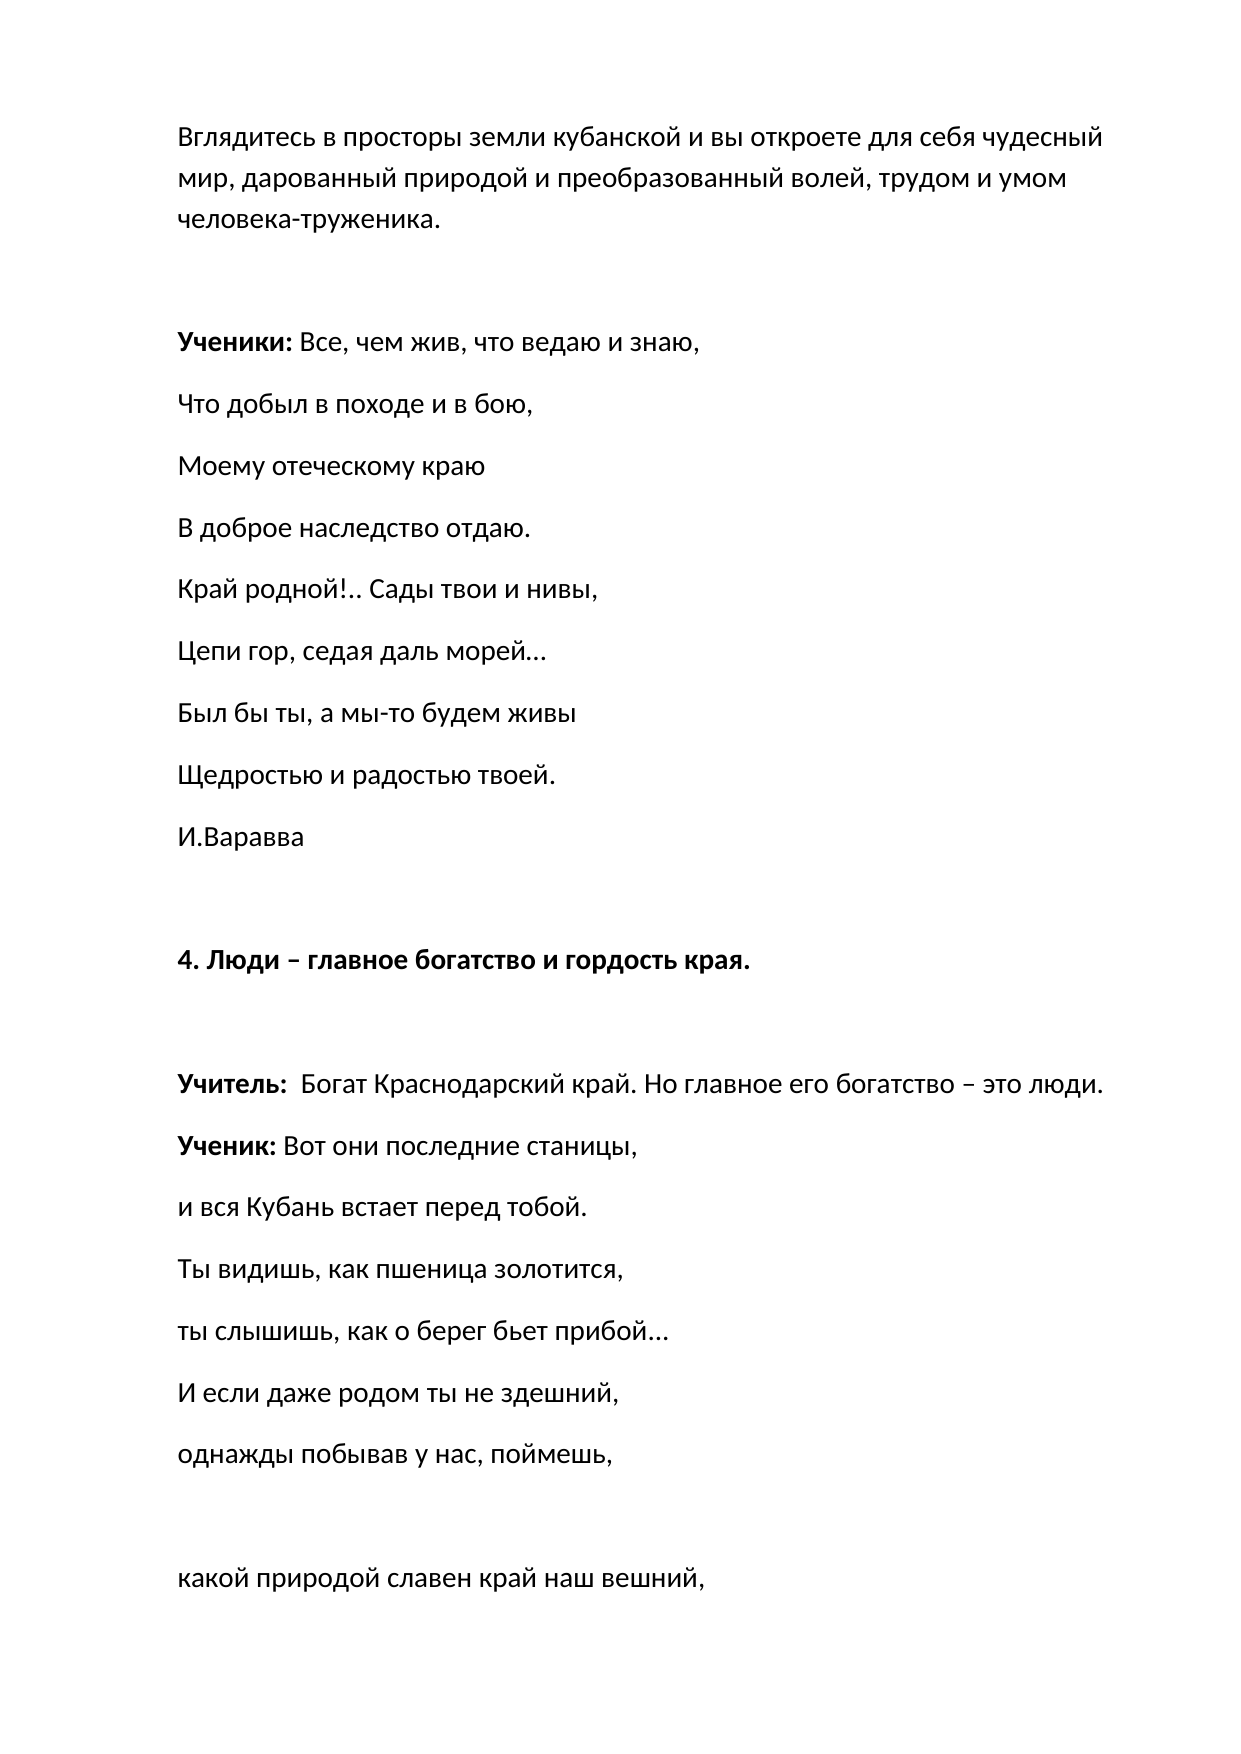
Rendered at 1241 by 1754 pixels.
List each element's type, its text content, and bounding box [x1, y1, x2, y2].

text И.Варавва [177, 818, 1152, 853]
text Ученик: Вот они последние станицы, [177, 1127, 1152, 1162]
text Моему отеческому краю [177, 447, 1152, 483]
text однажды побывав у нас, поймешь, [177, 1435, 1152, 1471]
text 4. Люди – главное богатство и гордость края. [177, 941, 1152, 977]
text Был бы ты, а мы-то будем живы [177, 694, 1152, 730]
text Вглядитесь в просторы земли кубанской и вы откроете для себя чудесный мир, дарованный природой и преобразованный волей, трудом и умом человека-труженика. [177, 118, 1152, 236]
text Ты видишь, как пшеница золотится, [177, 1250, 1152, 1286]
text И если даже родом ты не здешний, [177, 1374, 1152, 1409]
text Учитель: Богат Краснодарский край. Но главное его богатство – это люди. [177, 1065, 1152, 1100]
text Цепи гор, седая даль морей… [177, 632, 1152, 668]
text Ученики: Все, чем жив, что ведаю и знаю, [177, 323, 1152, 359]
text и вся Кубань встает перед тобой. [177, 1188, 1152, 1224]
text Щедростью и радостью твоей. [177, 756, 1152, 792]
text В доброе наследство отдаю. [177, 509, 1152, 544]
text ты слышишь, как о берег бьет прибой... [177, 1312, 1152, 1347]
text Что добыл в походе и в бою, [177, 385, 1152, 421]
text какой природой славен край наш вешний, [177, 1559, 1152, 1594]
text Край родной!.. Сады твои и нивы, [177, 571, 1152, 606]
